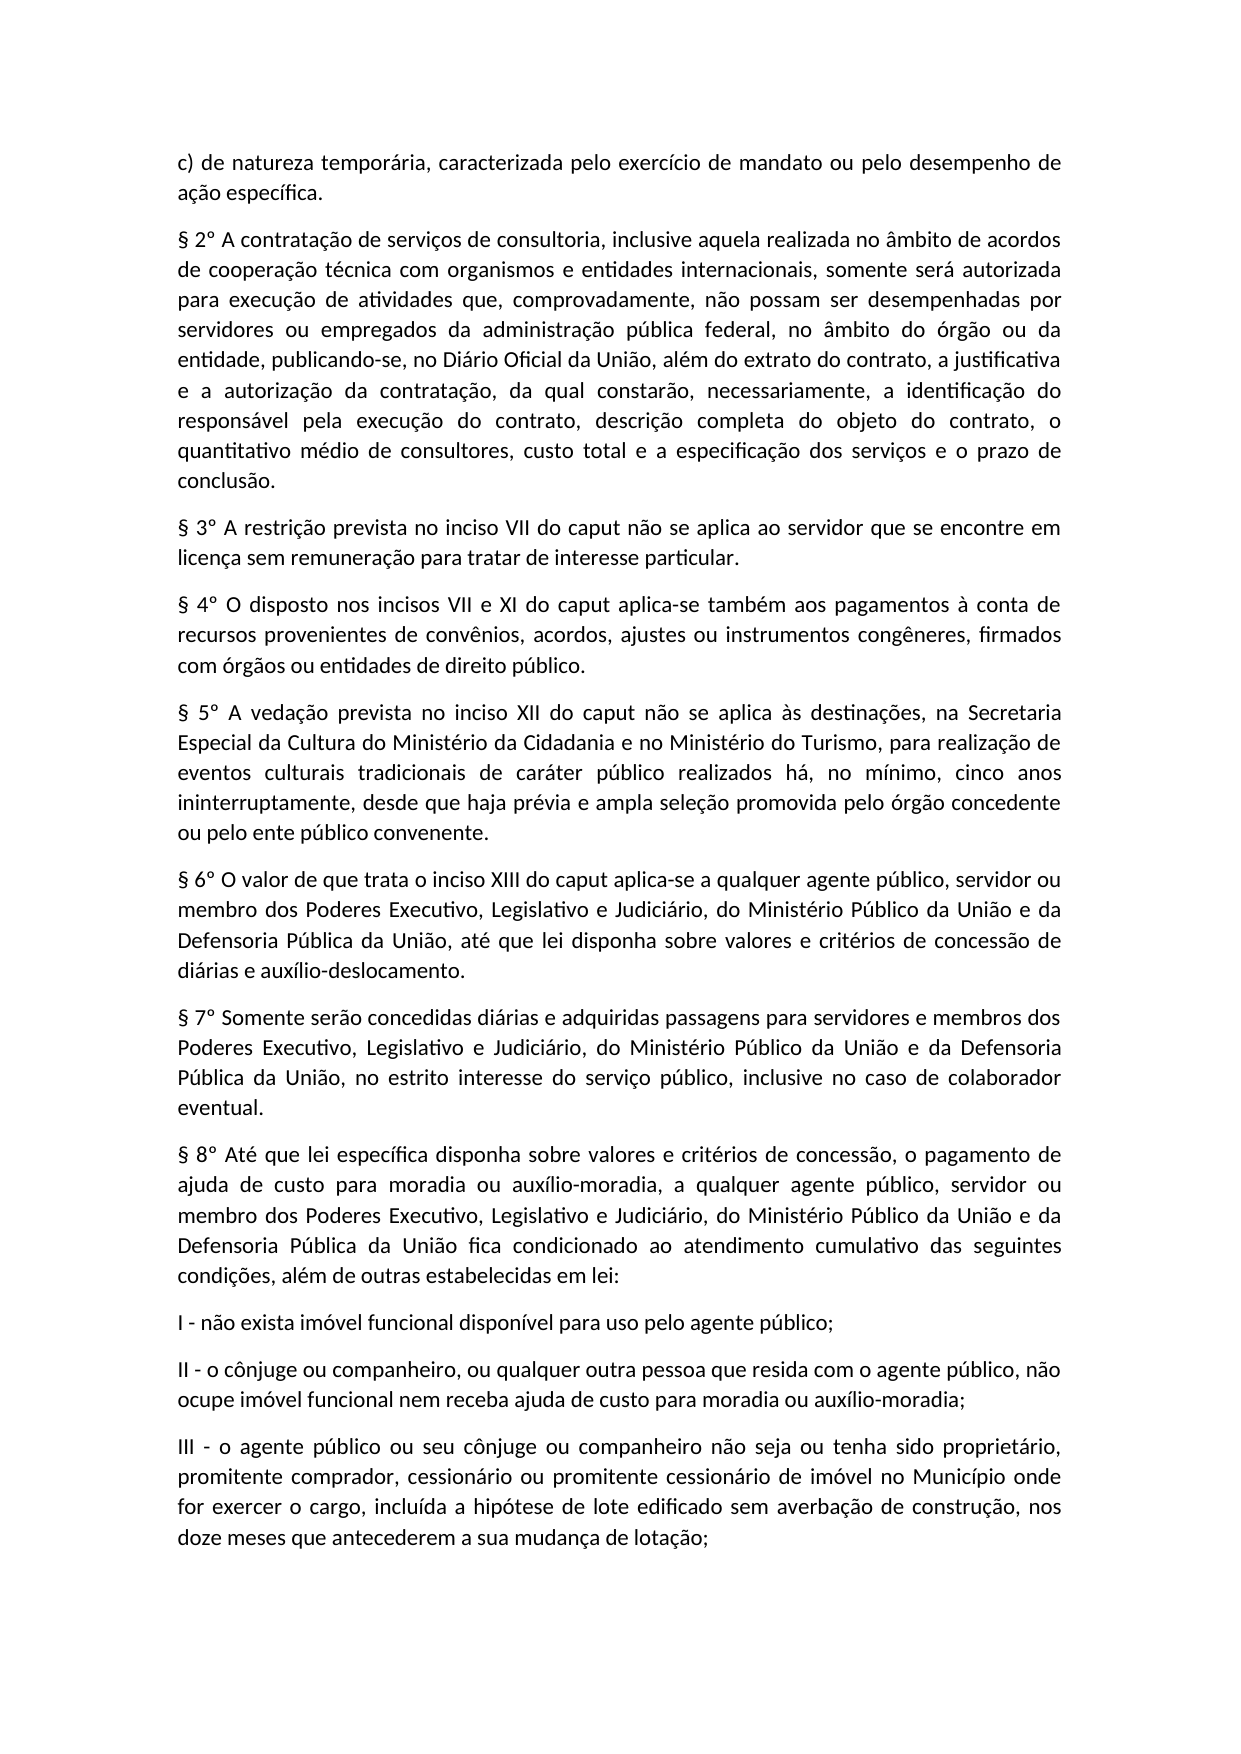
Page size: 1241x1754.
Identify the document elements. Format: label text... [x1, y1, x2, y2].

text c) de natureza temporária, caracterizada pelo exercício de mandato ou pelo desempenho de ação específica. [177, 148, 1063, 206]
text § 3º A restrição prevista no inciso VII do caput não se aplica ao servidor que se encontre em licença sem remuneração para tratar de interesse particular. [177, 513, 1063, 571]
text § 8º Até que lei específica disponha sobre valores e critérios de concessão, o pagamento de ajuda de custo para moradia ou auxílio-moradia, a qualquer agente público, servidor ou membro dos Poderes Executivo, Legislativo e Judiciário, do Ministério Público da União e da Defensoria Pública da União fica condicionado ao atendimento cumulativo das seguintes condições, além de outras estabelecidas em lei: [177, 1140, 1063, 1289]
text I - não exista imóvel funcional disponível para uso pelo agente público; [177, 1308, 1063, 1336]
text II - o cônjuge ou companheiro, ou qualquer outra pessoa que resida com o agente público, não ocupe imóvel funcional nem receba ajuda de custo para moradia ou auxílio-moradia; [177, 1355, 1063, 1413]
text § 2º A contratação de serviços de consultoria, inclusive aquela realizada no âmbito de acordos de cooperação técnica com organismos e entidades internacionais, somente será autorizada para execução de atividades que, comprovadamente, não possam ser desempenhadas por servidores ou empregados da administração pública federal, no âmbito do órgão ou da entidade, publicando-se, no Diário Oficial da União, além do extrato do contrato, a justificativa e a autorização da contratação, da qual constarão, necessariamente, a identificação do responsável pela execução do contrato, descrição completa do objeto do contrato, o quantitativo médio de consultores, custo total e a especificação dos serviços e o prazo de conclusão. [177, 225, 1063, 494]
text III - o agente público ou seu cônjuge ou companheiro não seja ou tenha sido proprietário, promitente comprador, cessionário ou promitente cessionário de imóvel no Município onde for exercer o cargo, incluída a hipótese de lote edificado sem averbação de construção, nos doze meses que antecederem a sua mudança de lotação; [177, 1432, 1063, 1551]
text § 7º Somente serão concedidas diárias e adquiridas passagens para servidores e membros dos Poderes Executivo, Legislativo e Judiciário, do Ministério Público da União e da Defensoria Pública da União, no estrito interesse do serviço público, inclusive no caso de colaborador eventual. [177, 1003, 1063, 1121]
text § 6º O valor de que trata o inciso XIII do caput aplica-se a qualquer agente público, servidor ou membro dos Poderes Executivo, Legislativo e Judiciário, do Ministério Público da União e da Defensoria Pública da União, até que lei disponha sobre valores e critérios de concessão de diárias e auxílio-deslocamento. [177, 865, 1063, 984]
text § 4º O disposto nos incisos VII e XI do caput aplica-se também aos pagamentos à conta de recursos provenientes de convênios, acordos, ajustes ou instrumentos congêneres, firmados com órgãos ou entidades de direito público. [177, 590, 1063, 679]
text § 5º A vedação prevista no inciso XII do caput não se aplica às destinações, na Secretaria Especial da Cultura do Ministério da Cidadania e no Ministério do Turismo, para realização de eventos culturais tradicionais de caráter público realizados há, no mínimo, cinco anos ininterruptamente, desde que haja prévia e ampla seleção promovida pelo órgão concedente ou pelo ente público convenente. [177, 698, 1063, 846]
